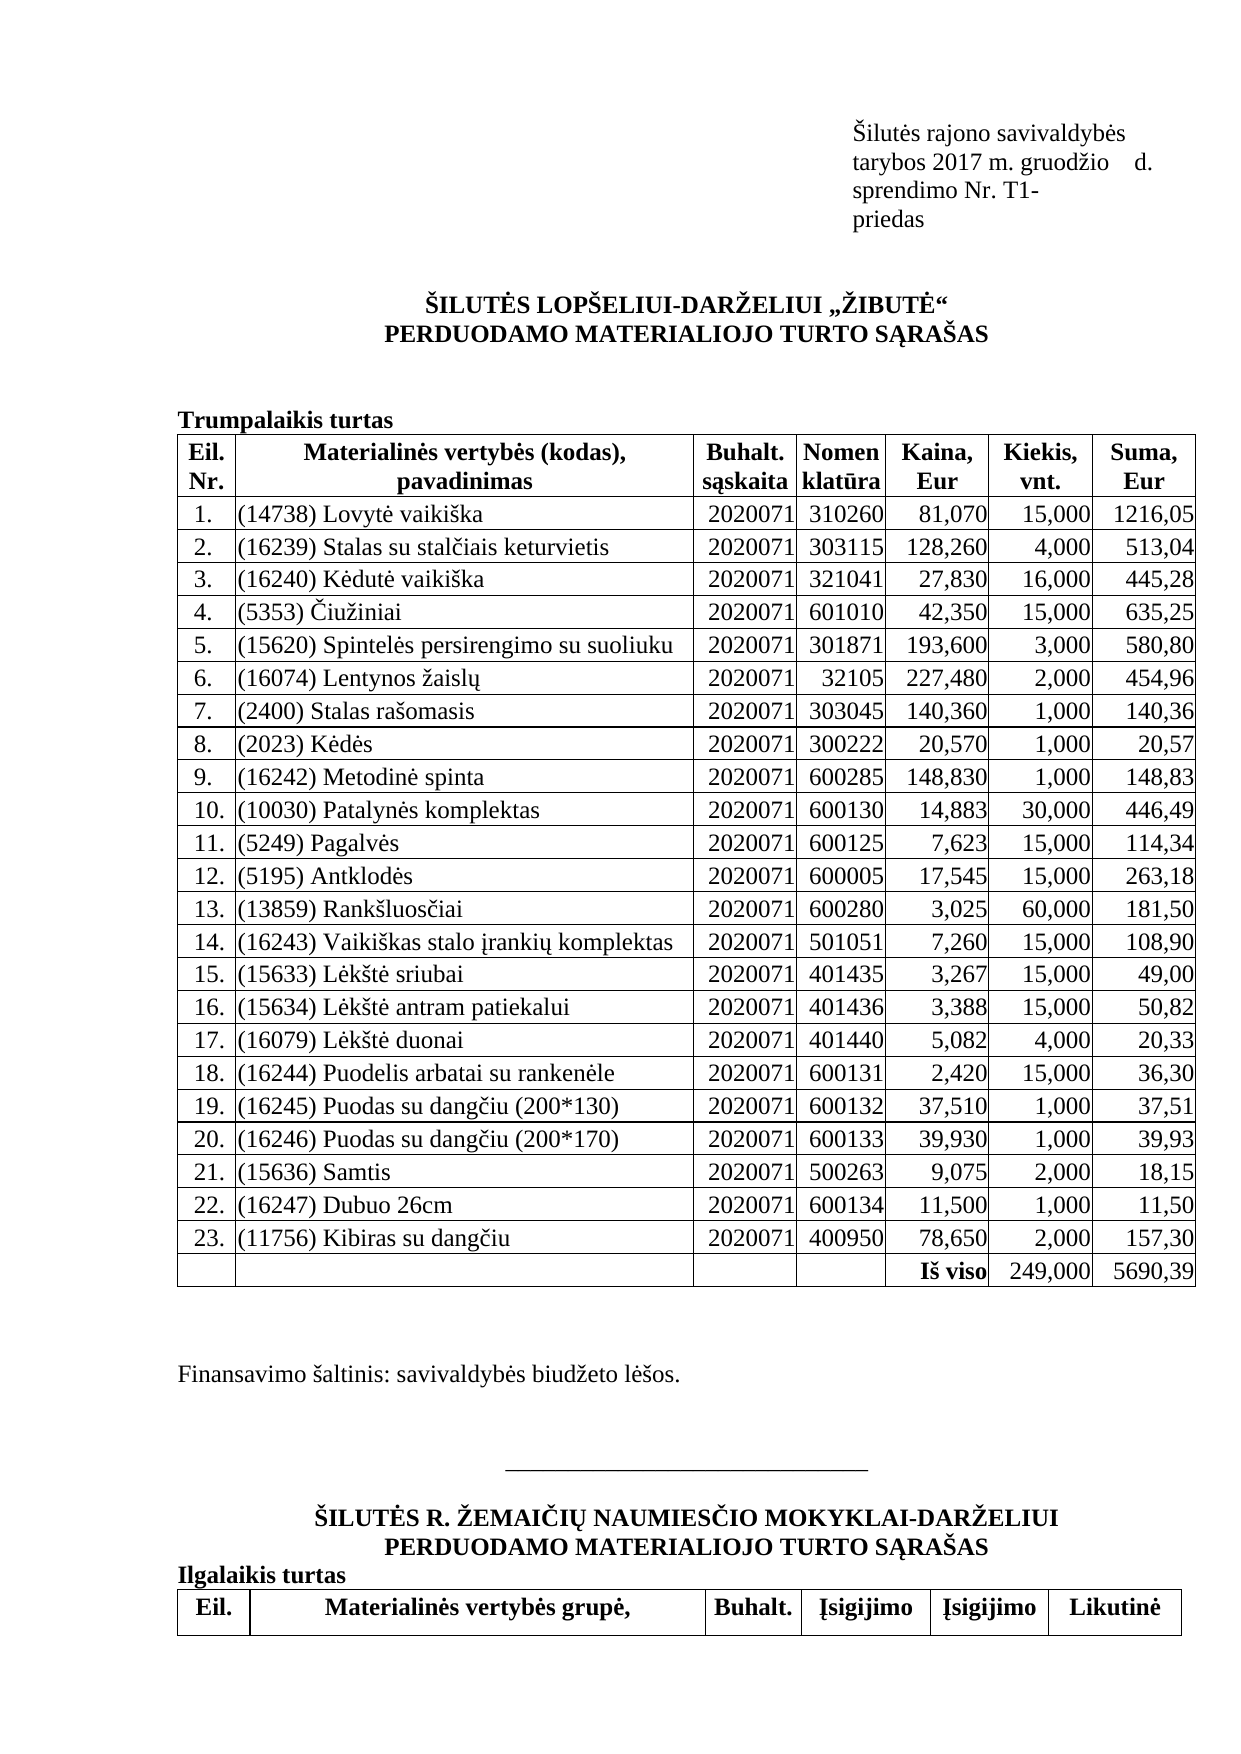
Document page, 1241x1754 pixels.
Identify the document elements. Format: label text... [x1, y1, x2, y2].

table_cell 4,000 [989, 530, 1092, 562]
table_cell (15633) Lėkštė sriubai [236, 958, 693, 990]
table_cell [178, 629, 235, 661]
table_cell 454,96 [1093, 662, 1195, 693]
table_cell 15,000 [989, 497, 1092, 529]
table_cell 193,600 [886, 629, 988, 661]
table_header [1049, 1590, 1181, 1635]
text ŠILUTĖS R. ŽEMAIČIŲ NAUMIESČIO MOKYKLAI-DARŽELIUI [177, 1503, 1196, 1532]
table_header Suma, Eur [1093, 435, 1195, 496]
table_cell 227,480 [886, 662, 988, 693]
table_cell 600132 [797, 1090, 885, 1121]
table_cell [178, 563, 235, 595]
table_cell 500263 [797, 1155, 885, 1187]
table_cell 2020071 [694, 695, 796, 726]
table_cell 2020071 [694, 596, 796, 628]
table_cell 30,000 [989, 793, 1092, 825]
table_cell (16079) Lėkštė duonai [236, 1024, 693, 1056]
table_cell 2020071 [694, 563, 796, 595]
table_cell 303115 [797, 530, 885, 562]
table_cell 600005 [797, 859, 885, 891]
table_cell 2020071 [694, 497, 796, 529]
table_cell 181,50 [1093, 892, 1195, 924]
table_cell 600133 [797, 1123, 885, 1154]
table_cell 3,025 [886, 892, 988, 924]
table_cell [178, 497, 235, 529]
table_cell (15620) Spintelės persirengimo su suoliuku [236, 629, 693, 661]
text Ilgalaikis turtas [177, 1561, 1196, 1589]
table_cell 20,57 [1093, 728, 1195, 759]
table_cell 1,000 [989, 728, 1092, 759]
table_cell [178, 793, 235, 825]
table_cell 81,070 [886, 497, 988, 529]
table_cell [694, 1254, 796, 1286]
table_cell (2400) Stalas rašomasis [236, 695, 693, 726]
table_cell 1216,05 [1093, 497, 1195, 529]
table_cell 1,000 [989, 1123, 1092, 1154]
table_cell (16240) Kėdutė vaikiška [236, 563, 693, 595]
table_cell 263,18 [1093, 859, 1195, 891]
table_cell 60,000 [989, 892, 1092, 924]
table_cell Iš viso [886, 1254, 988, 1286]
table_cell 20,570 [886, 728, 988, 759]
table_cell [178, 1057, 235, 1088]
table_cell 7,623 [886, 826, 988, 858]
table_cell 7,260 [886, 925, 988, 957]
table_cell [178, 1155, 235, 1187]
table_cell 14,883 [886, 793, 988, 825]
table_cell 600134 [797, 1188, 885, 1220]
table_cell 2020071 [694, 1024, 796, 1056]
table_cell [178, 695, 235, 726]
table_cell 114,34 [1093, 826, 1195, 858]
text Finansavimo šaltinis: savivaldybės biudžeto lėšos. [177, 1359, 1196, 1388]
table_cell 401435 [797, 958, 885, 990]
table_cell 2020071 [694, 1221, 796, 1253]
table_cell [178, 1123, 235, 1154]
table_cell 15,000 [989, 1057, 1092, 1088]
table_cell 513,04 [1093, 530, 1195, 562]
table_cell (10030) Patalynės komplektas [236, 793, 693, 825]
table_header Buhalt. sąskaita [706, 1590, 801, 1635]
table_cell [178, 1188, 235, 1220]
table_cell 2020071 [694, 760, 796, 792]
table_cell (5353) Čiužiniai [236, 596, 693, 628]
table_cell 321041 [797, 563, 885, 595]
table_cell (2023) Kėdės [236, 728, 693, 759]
table_cell 2020071 [694, 1057, 796, 1088]
table_cell 50,82 [1093, 991, 1195, 1023]
text PERDUODAMO MATERIALIOJO TURTO SĄRAŠAS [177, 319, 1196, 348]
table_cell [178, 826, 235, 858]
table_cell 148,83 [1093, 760, 1195, 792]
table_cell 39,930 [886, 1123, 988, 1154]
table_cell 20,33 [1093, 1024, 1195, 1056]
table_cell [178, 859, 235, 891]
table_cell 2020071 [694, 991, 796, 1023]
table_cell 15,000 [989, 925, 1092, 957]
table_cell 140,36 [1093, 695, 1195, 726]
table_header Kaina, Eur [886, 435, 988, 496]
table_cell 39,93 [1093, 1123, 1195, 1154]
table_cell 42,350 [886, 596, 988, 628]
table_cell 3,388 [886, 991, 988, 1023]
table_cell (13859) Rankšluosčiai [236, 892, 693, 924]
table_cell 128,260 [886, 530, 988, 562]
table_header Eil. Nr. [178, 435, 235, 496]
table_cell 2020071 [694, 925, 796, 957]
table_cell 1,000 [989, 1188, 1092, 1220]
table_cell 27,830 [886, 563, 988, 595]
table_cell (16243) Vaikiškas stalo įrankių komplektas [236, 925, 693, 957]
table_cell 15,000 [989, 859, 1092, 891]
table_cell 3,267 [886, 958, 988, 990]
table_cell [178, 760, 235, 792]
table_cell 15,000 [989, 991, 1092, 1023]
text sprendimo Nr. T1- [852, 176, 1196, 204]
table_cell (5249) Pagalvės [236, 826, 693, 858]
table_cell 157,30 [1093, 1221, 1195, 1253]
table_cell [178, 958, 235, 990]
table_cell [178, 728, 235, 759]
table_cell [178, 925, 235, 957]
table_cell (16244) Puodelis arbatai su rankenėle [236, 1057, 693, 1088]
table_cell 600285 [797, 760, 885, 792]
table_cell 600280 [797, 892, 885, 924]
table_cell 78,650 [886, 1221, 988, 1253]
table_cell 15,000 [989, 596, 1092, 628]
table_cell 1,000 [989, 1090, 1092, 1121]
table_cell 600125 [797, 826, 885, 858]
table_cell [178, 530, 235, 562]
table_cell 401436 [797, 991, 885, 1023]
text tarybos 2017 m. gruodžio d. [852, 147, 1196, 176]
table_cell 36,30 [1093, 1057, 1195, 1088]
table_cell (16242) Metodinė spinta [236, 760, 693, 792]
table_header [931, 1590, 1048, 1635]
table_cell 32105 [797, 662, 885, 693]
table_cell 2020071 [694, 728, 796, 759]
table_cell 446,49 [1093, 793, 1195, 825]
table_cell 4,000 [989, 1024, 1092, 1056]
table_cell 2020071 [694, 1188, 796, 1220]
table_cell (14738) Lovytė vaikiška [236, 497, 693, 529]
table_header Materialinės vertybės (kodas), pavadinimas [236, 435, 693, 496]
table_cell 301871 [797, 629, 885, 661]
table_cell (16247) Dubuo 26cm [236, 1188, 693, 1220]
table_cell 2020071 [694, 892, 796, 924]
table_cell [178, 991, 235, 1023]
table_cell 2020071 [694, 530, 796, 562]
table_cell (5195) Antklodės [236, 859, 693, 891]
table_header Buhalt. sąskaita [694, 435, 796, 496]
table_cell 2,000 [989, 1221, 1092, 1253]
table_cell 2020071 [694, 958, 796, 990]
table_cell 635,25 [1093, 596, 1195, 628]
table_cell 1,000 [989, 695, 1092, 726]
table_cell 1,000 [989, 760, 1092, 792]
table_cell 5,082 [886, 1024, 988, 1056]
table_cell [178, 1221, 235, 1253]
text PERDUODAMO MATERIALIOJO TURTO SĄRAŠAS [177, 1532, 1196, 1561]
table_cell (16246) Puodas su dangčiu (200*170) [236, 1123, 693, 1154]
table_cell 2020071 [694, 629, 796, 661]
table_cell 601010 [797, 596, 885, 628]
table_cell 400950 [797, 1221, 885, 1253]
table_cell 16,000 [989, 563, 1092, 595]
text _____________________________ [177, 1446, 1196, 1474]
table_cell 11,500 [886, 1188, 988, 1220]
table_cell 9,075 [886, 1155, 988, 1187]
table_cell 15,000 [989, 958, 1092, 990]
table_cell 2020071 [694, 1090, 796, 1121]
table_header Įsigijimo data [802, 1590, 930, 1635]
table_cell [178, 1254, 235, 1286]
table_cell 2020071 [694, 1155, 796, 1187]
table_cell 18,15 [1093, 1155, 1195, 1187]
table_cell 140,360 [886, 695, 988, 726]
table_cell 310260 [797, 497, 885, 529]
table_cell 37,510 [886, 1090, 988, 1121]
table_cell (16239) Stalas su stalčiais keturvietis [236, 530, 693, 562]
table_cell (15634) Lėkštė antram patiekalui [236, 991, 693, 1023]
table_cell 37,51 [1093, 1090, 1195, 1121]
table_cell (16245) Puodas su dangčiu (200*130) [236, 1090, 693, 1121]
table_cell 15,000 [989, 826, 1092, 858]
table_cell 17,545 [886, 859, 988, 891]
table_cell 2020071 [694, 1123, 796, 1154]
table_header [251, 1590, 705, 1635]
text Šilutės rajono savivaldybės [852, 118, 1196, 147]
table_cell 11,50 [1093, 1188, 1195, 1220]
table_cell 2020071 [694, 793, 796, 825]
table_header Kiekis, vnt. [989, 435, 1092, 496]
table_cell 2020071 [694, 826, 796, 858]
table_cell 108,90 [1093, 925, 1195, 957]
table_cell 303045 [797, 695, 885, 726]
table_cell [236, 1254, 693, 1286]
table_cell 49,00 [1093, 958, 1195, 990]
table_cell 2020071 [694, 662, 796, 693]
table_cell [178, 892, 235, 924]
table_cell 600131 [797, 1057, 885, 1088]
table_cell [797, 1254, 885, 1286]
table_cell 2,000 [989, 1155, 1092, 1187]
table_cell (11756) Kibiras su dangčiu [236, 1221, 693, 1253]
table_cell 600130 [797, 793, 885, 825]
table_cell 445,28 [1093, 563, 1195, 595]
table_cell [178, 662, 235, 693]
table_cell 2020071 [694, 859, 796, 891]
table_cell [178, 596, 235, 628]
table_cell (16074) Lentynos žaislų [236, 662, 693, 693]
text priedas [177, 204, 1196, 233]
table_header Eil. Nr. [178, 1590, 249, 1635]
table_cell 501051 [797, 925, 885, 957]
table_cell (15636) Samtis [236, 1155, 693, 1187]
text ŠILUTĖS LOPŠELIUI-DARŽELIUI „ŽIBUTĖ“ [177, 291, 1196, 319]
table_cell 401440 [797, 1024, 885, 1056]
text Trumpalaikis turtas [177, 406, 1196, 434]
table_cell 249,000 [989, 1254, 1092, 1286]
table_cell [178, 1090, 235, 1121]
table_cell 2,420 [886, 1057, 988, 1088]
table_cell [178, 1024, 235, 1056]
table_cell 300222 [797, 728, 885, 759]
table_cell 148,830 [886, 760, 988, 792]
table_cell 580,80 [1093, 629, 1195, 661]
table_header Nomenklatūra [797, 435, 885, 496]
table_cell 2,000 [989, 662, 1092, 693]
table_cell 3,000 [989, 629, 1092, 661]
table_cell 5690,39 [1093, 1254, 1195, 1286]
